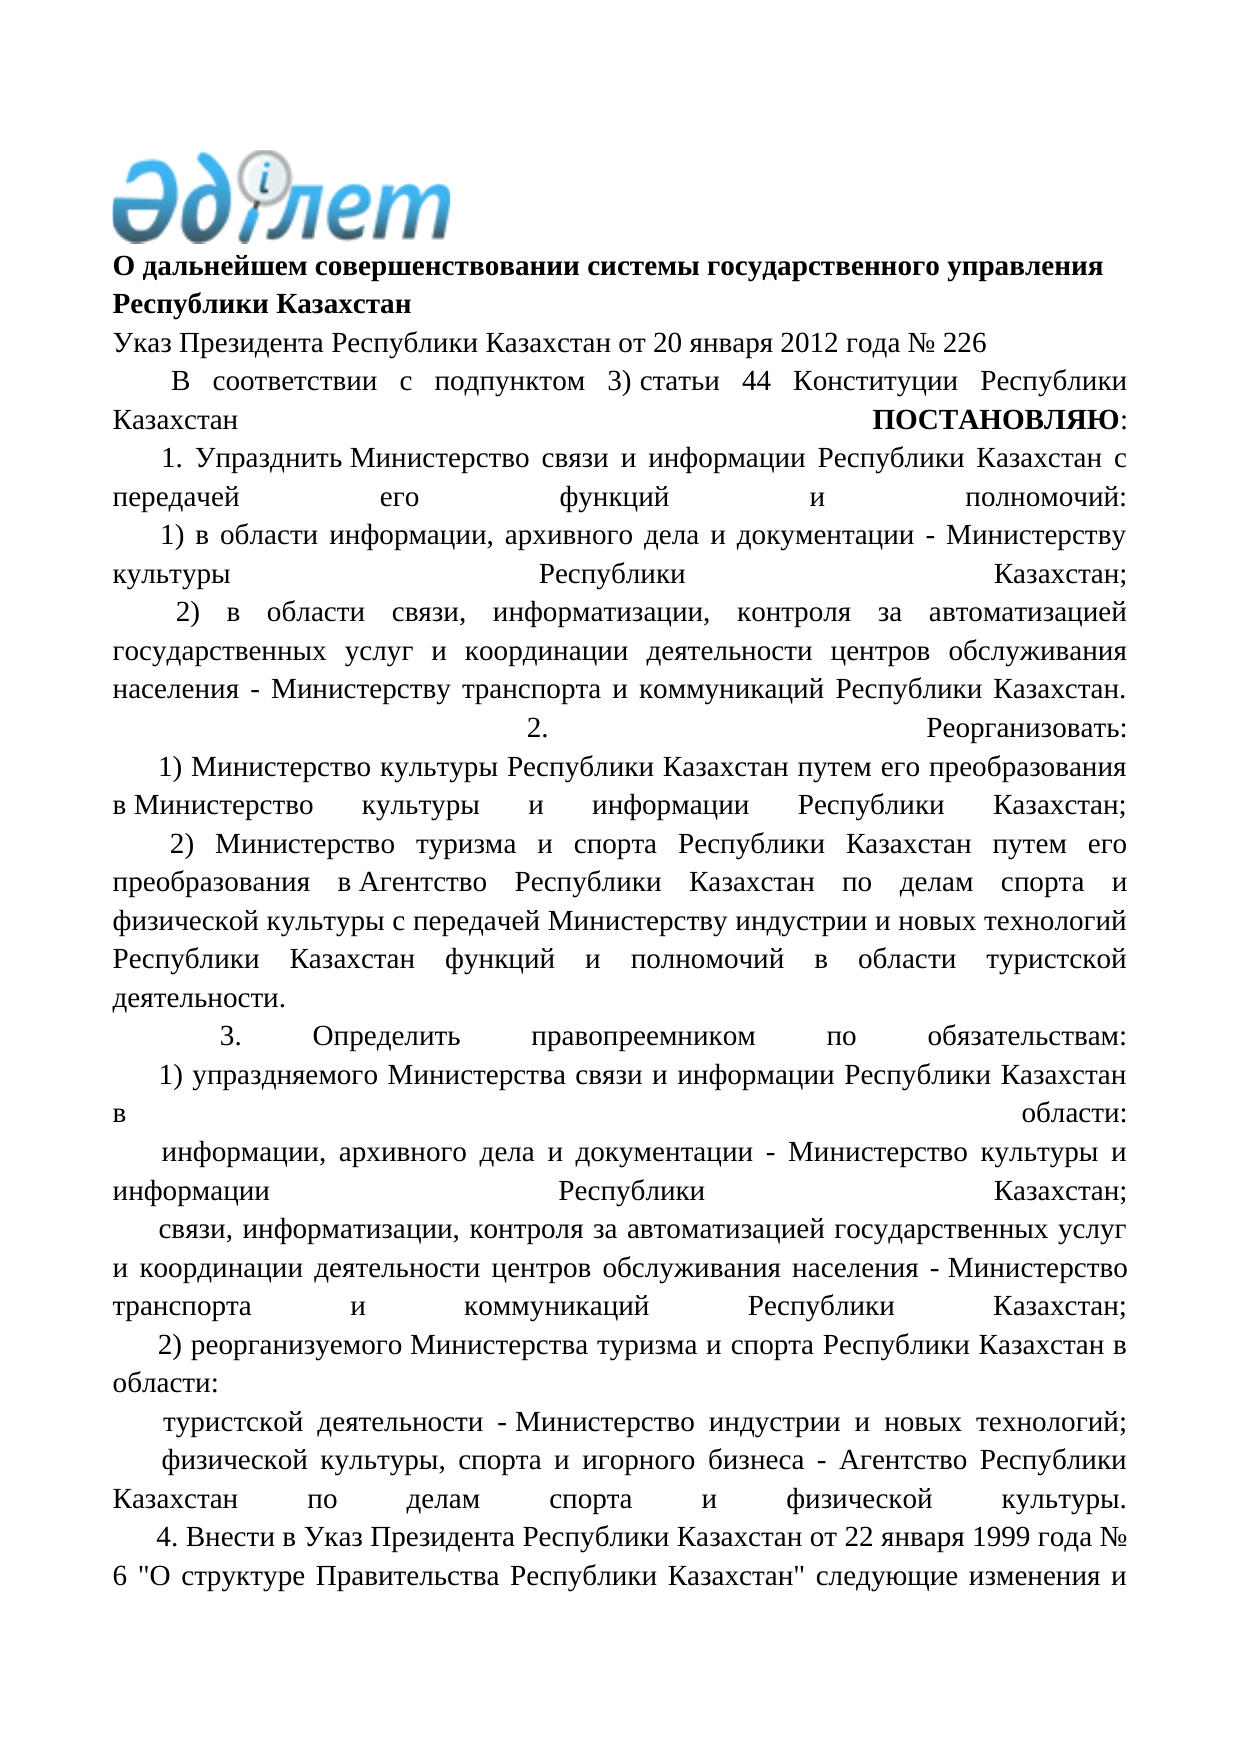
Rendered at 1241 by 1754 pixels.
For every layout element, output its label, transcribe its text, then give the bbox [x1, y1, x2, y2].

text О дальнейшем совершенствовании системы государственного управления Республики Казахстан [112, 248, 1128, 320]
picture [112, 150, 451, 244]
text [112, 363, 1128, 1592]
text Указ Президента Республики Казахстан от 20 января 2012 года № 226 [112, 325, 1128, 358]
